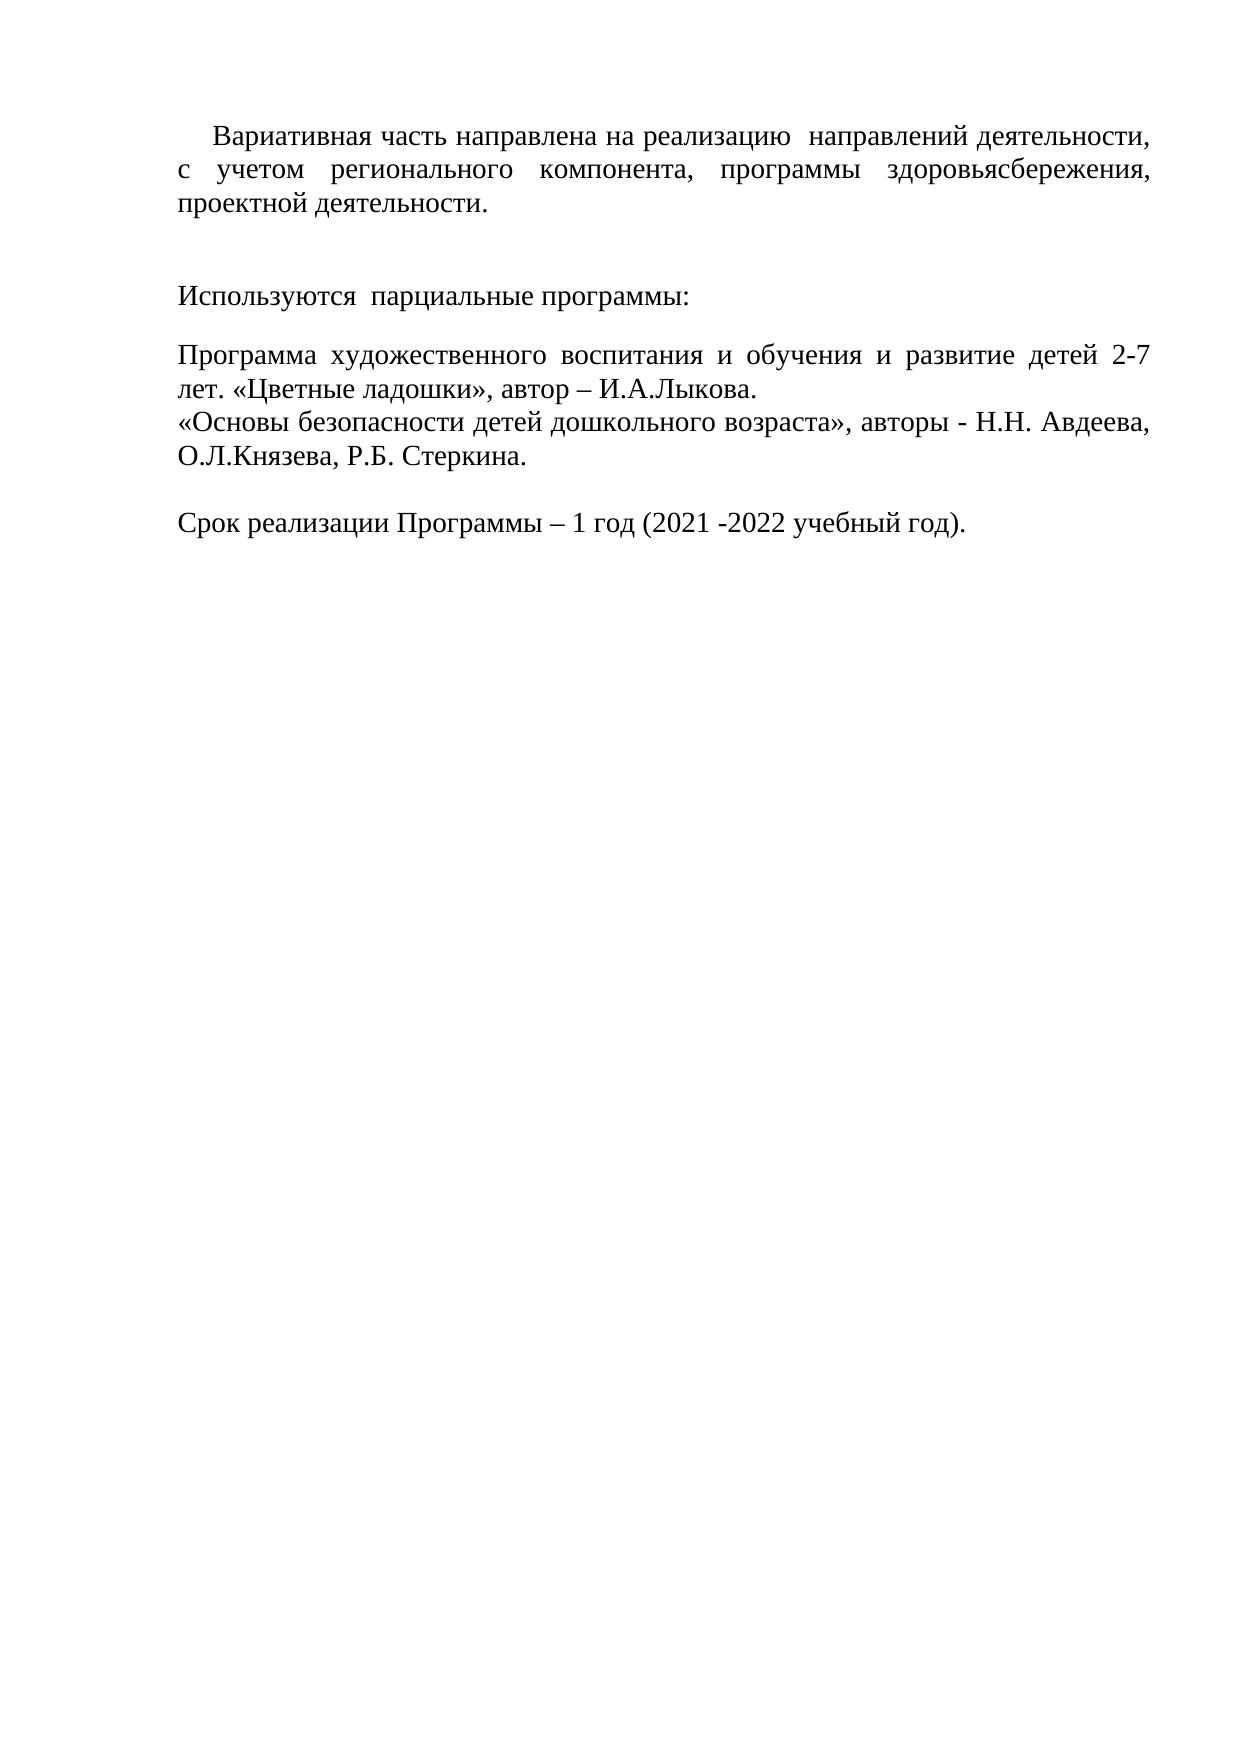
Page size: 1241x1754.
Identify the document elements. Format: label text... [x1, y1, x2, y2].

text «Основы безопасности детей дошкольного возраста», авторы - Н.Н. Авдеева, О.Л.Князева, Р.Б. Стеркина. [177, 404, 1152, 472]
text Используются парциальные программы: [177, 278, 1152, 312]
text Вариативная часть направлена на реализацию направлений деятельности, с учетом регионального компонента, программы здоровьясбережения, проектной деятельности. [177, 118, 1152, 219]
text Программа художественного воспитания и обучения и развитие детей 2-7 лет. «Цветные ладошки», автор – И.А.Лыкова. [177, 337, 1152, 404]
text Срок реализации Программы – 1 год (2021 -2022 учебный год). [177, 505, 1152, 539]
